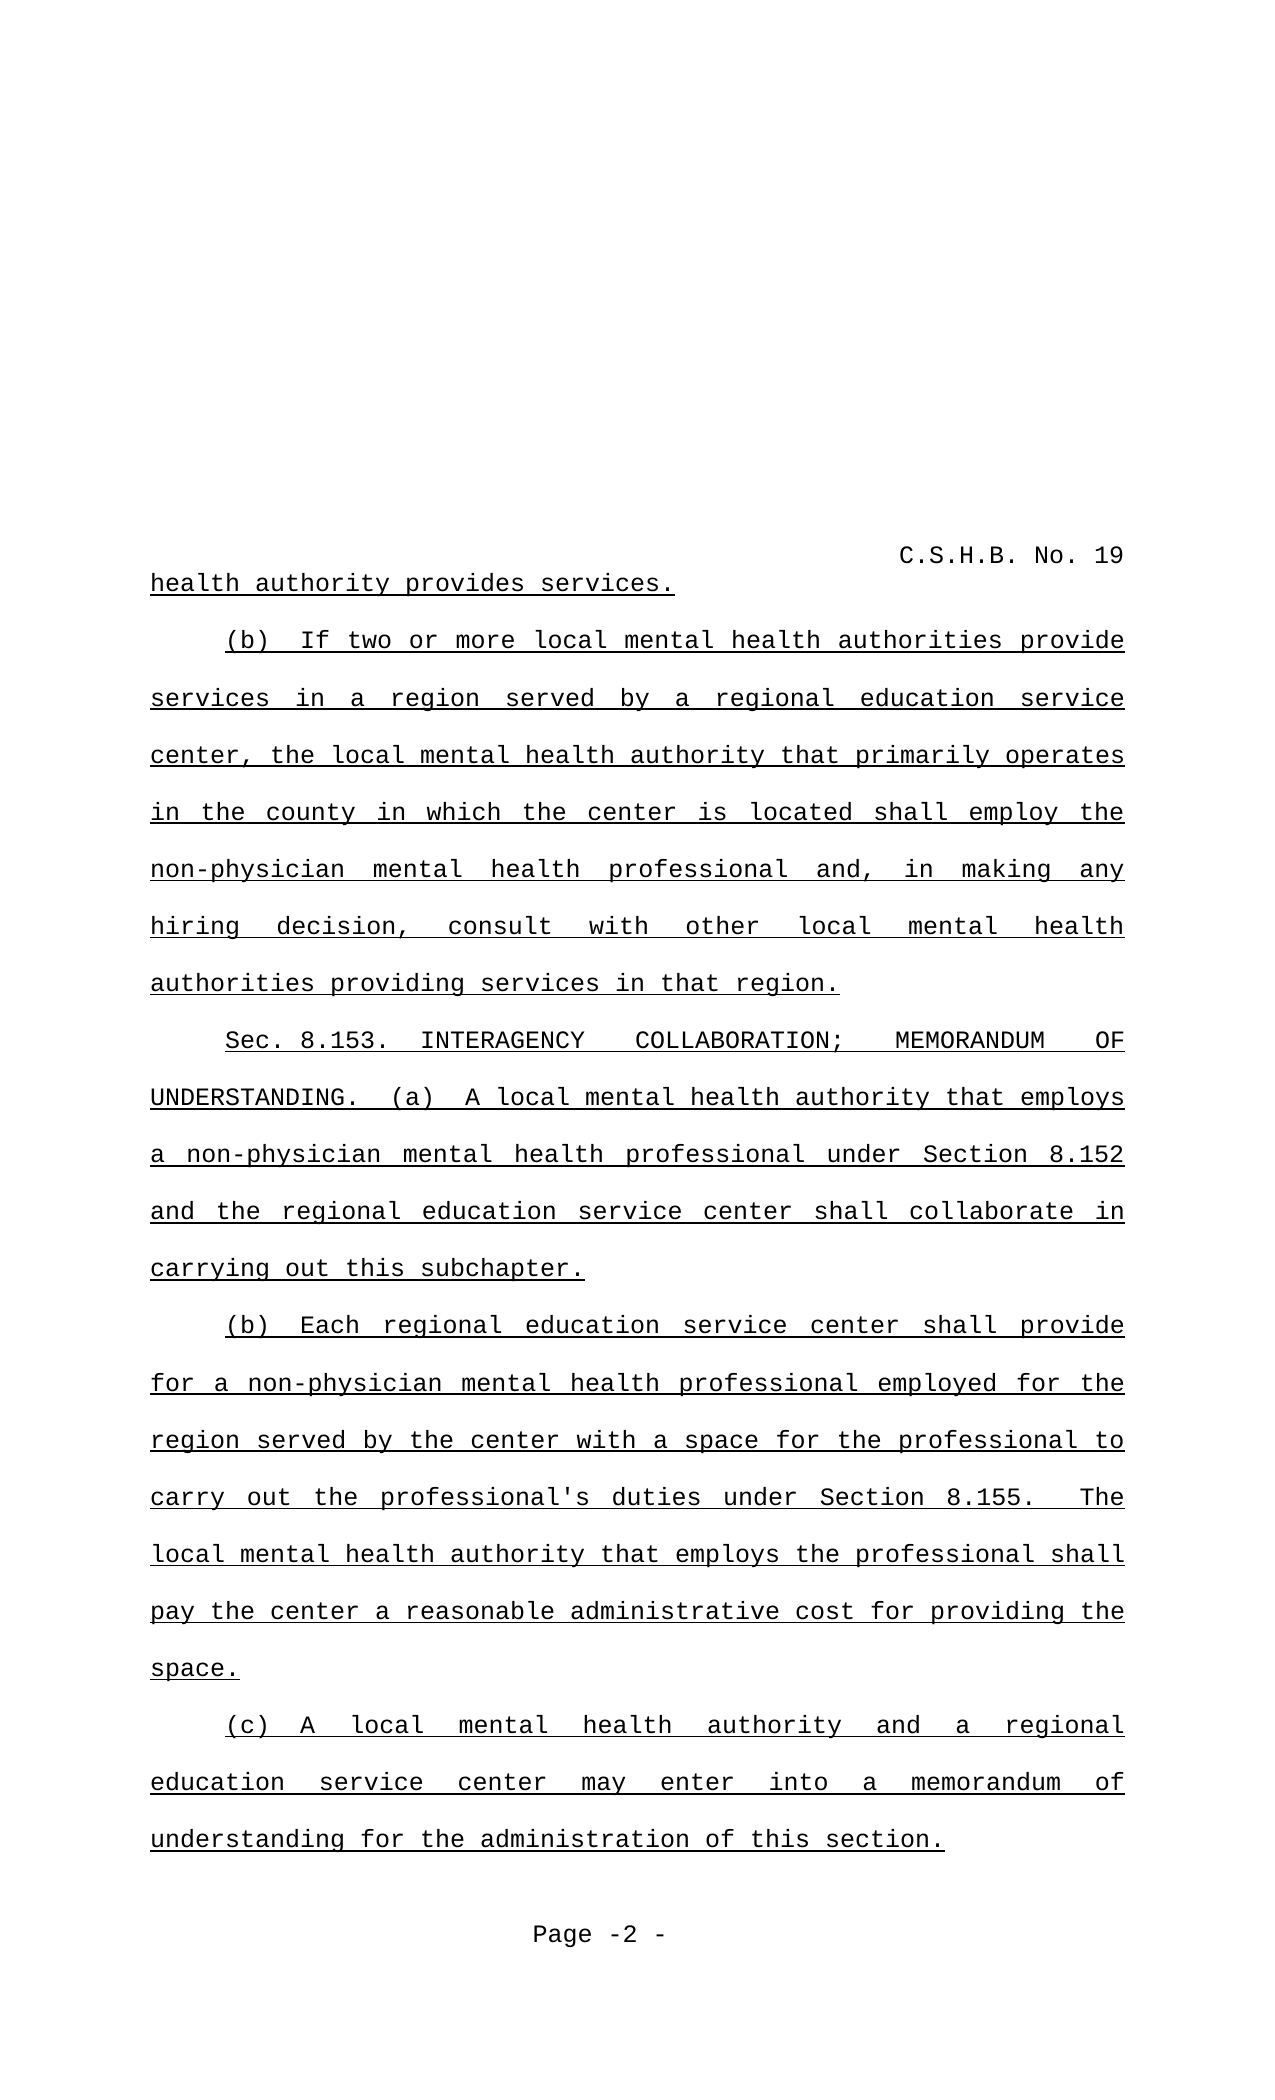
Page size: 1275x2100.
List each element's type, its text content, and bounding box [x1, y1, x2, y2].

text (b) Each regional education service center shall provide for a non-physician mental health professional employed for the region served by the center with a space for the professional to carry out the professional's duties under Section 8.155. The local mental health authority that employs the professional shall pay the center a reasonable administrative cost for providing the space. [150, 1395, 1125, 1450]
text (b) Each regional education service center shall provide for a non-physician mental health professional employed for the region served by the center with a space for the professional to carry out the professional's duties under Section 8.155. The local mental health authority that employs the professional shall pay the center a reasonable administrative cost for providing the space. [150, 1566, 1125, 1622]
text (b) If two or more local mental health authorities provide services in a region served by a regional education service center, the local mental health authority that primarily operates in the county in which the center is located shall employ the non-physician mental health professional and, in making any hiring decision, consult with other local mental health authorities providing services in that region. [150, 881, 1125, 937]
text (c) A local mental health authority and a regional education service center may enter into a memorandum of understanding for the administration of this section. [150, 1712, 1125, 1793]
text (b) Each regional education service center shall provide for a non-physician mental health professional employed for the region served by the center with a space for the professional to carry out the professional's duties under Section 8.155. The local mental health authority that employs the professional shall pay the center a reasonable administrative cost for providing the space. [150, 1313, 1125, 1393]
text Sec. 8.153. INTERAGENCY COLLABORATION; MEMORANDUM OF UNDERSTANDING. (a) A local mental health authority that employs a non-physician mental health professional under Section 8.152 and the regional education service center shall collaborate in carrying out this subchapter. [150, 1224, 1125, 1284]
text (b) If two or more local mental health authorities provide services in a region served by a regional education service center, the local mental health authority that primarily operates in the county in which the center is located shall employ the non-physician mental health professional and, in making any hiring decision, consult with other local mental health authorities providing services in that region. [150, 767, 1125, 822]
text (b) Each regional education service center shall provide for a non-physician mental health professional employed for the region served by the center with a space for the professional to carry out the professional's duties under Section 8.155. The local mental health authority that employs the professional shall pay the center a reasonable administrative cost for providing the space. [150, 1452, 1125, 1508]
text Sec. 8.153. INTERAGENCY COLLABORATION; MEMORANDUM OF UNDERSTANDING. (a) A local mental health authority that employs a non-physician mental health professional under Section 8.152 and the regional education service center shall collaborate in carrying out this subchapter. [150, 1167, 1125, 1222]
text (b) Each regional education service center shall provide for a non-physician mental health professional employed for the region served by the center with a space for the professional to carry out the professional's duties under Section 8.155. The local mental health authority that employs the professional shall pay the center a reasonable administrative cost for providing the space. [150, 1623, 1125, 1684]
text (b) If two or more local mental health authorities provide services in a region served by a regional education service center, the local mental health authority that primarily operates in the county in which the center is located shall employ the non-physician mental health professional and, in making any hiring decision, consult with other local mental health authorities providing services in that region. [150, 710, 1125, 765]
text (b) Each regional education service center shall provide for a non-physician mental health professional employed for the region served by the center with a space for the professional to carry out the professional's duties under Section 8.155. The local mental health authority that employs the professional shall pay the center a reasonable administrative cost for providing the space. [150, 1509, 1125, 1565]
text (b) If two or more local mental health authorities provide services in a region served by a regional education service center, the local mental health authority that primarily operates in the county in which the center is located shall employ the non-physician mental health professional and, in making any hiring decision, consult with other local mental health authorities providing services in that region. [150, 628, 1125, 708]
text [150, 571, 1125, 599]
text Sec. 8.153. INTERAGENCY COLLABORATION; MEMORANDUM OF UNDERSTANDING. (a) A local mental health authority that employs a non-physician mental health professional under Section 8.152 and the regional education service center shall collaborate in carrying out this subchapter. [150, 1027, 1125, 1108]
text (b) If two or more local mental health authorities provide services in a region served by a regional education service center, the local mental health authority that primarily operates in the county in which the center is located shall employ the non-physician mental health professional and, in making any hiring decision, consult with other local mental health authorities providing services in that region. [150, 938, 1125, 999]
text (c) A local mental health authority and a regional education service center may enter into a memorandum of understanding for the administration of this section. [150, 1795, 1125, 1855]
text (b) If two or more local mental health authorities provide services in a region served by a regional education service center, the local mental health authority that primarily operates in the county in which the center is located shall employ the non-physician mental health professional and, in making any hiring decision, consult with other local mental health authorities providing services in that region. [150, 824, 1125, 880]
text Sec. 8.153. INTERAGENCY COLLABORATION; MEMORANDUM OF UNDERSTANDING. (a) A local mental health authority that employs a non-physician mental health professional under Section 8.152 and the regional education service center shall collaborate in carrying out this subchapter. [150, 1110, 1125, 1165]
